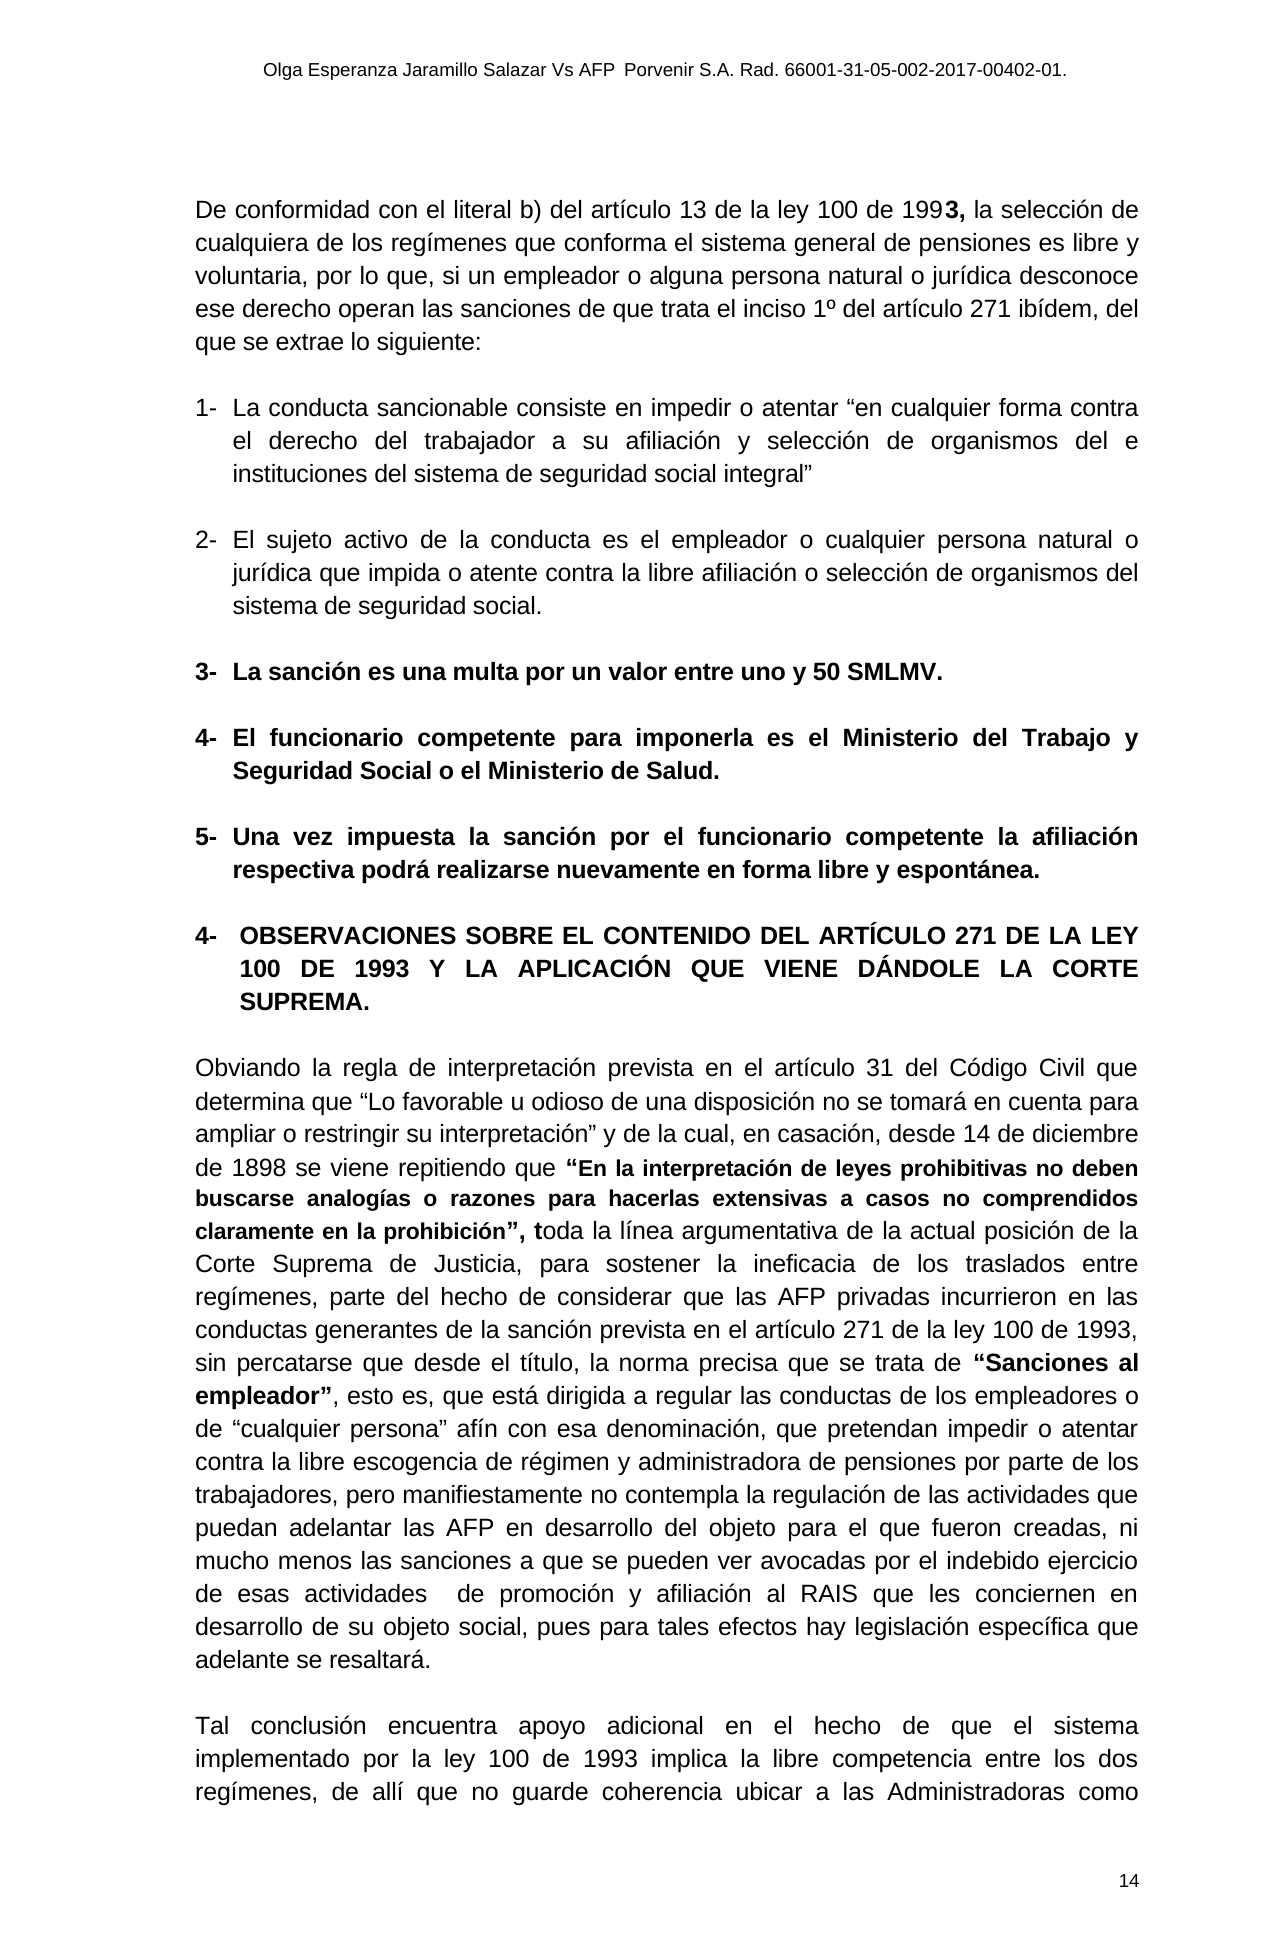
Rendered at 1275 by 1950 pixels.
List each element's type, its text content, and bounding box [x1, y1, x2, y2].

list El sujeto activo de la conducta es el empleador o cualquier persona natural o jurídica que impida o atente contra la libre afiliación o selección de organismos del sistema de seguridad social. [195, 525, 1139, 620]
text Obviando la regla de interpretación prevista en el artículo 31 del Código Civil que determina que “Lo favorable u odioso de una disposición no se tomará en cuenta para ampliar o restringir su interpretación” y de la cual, en casación, desde 14 de diciembre de 1898 se viene repitiendo que “En la interpretación de leyes prohibitivas no deben buscarse analogías o razones para hacerlas extensivas a casos no comprendidos claramente en la prohibición”, toda la línea argumentativa de la actual posición de la Corte Suprema de Justicia, para sostener la ineficacia de los traslados entre regímenes, parte del hecho de considerar que las AFP privadas incurrieron en las conductas generantes de la sanción prevista en el artículo 271 de la ley 100 de 1993, sin percatarse que desde el título, la norma precisa que se trata de “Sanciones al empleador”, esto es, que está dirigida a regular las conductas de los empleadores o de “cualquier persona” afín con esa denominación, que pretendan impedir o atentar contra la libre escogencia de régimen y administradora de pensiones por parte de los trabajadores, pero manifiestamente no contempla la regulación de las actividades que puedan adelantar las AFP en desarrollo del objeto para el que fueron creadas, ni mucho menos las sanciones a que se pueden ver avocadas por el indebido ejercicio de esas actividades de promoción y afiliación al RAIS que les conciernen en desarrollo de su objeto social, pues para tales efectos hay legislación específica que adelante se resaltará. [195, 1053, 1139, 1674]
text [195, 1711, 1139, 1806]
list La sanción es una multa por un valor entre uno y 50 SMLMV. [195, 657, 1139, 686]
list El funcionario competente para imponerla es el Ministerio del Trabajo y Seguridad Social o el Ministerio de Salud. [195, 723, 1139, 785]
list Una vez impuesta la sanción por el funcionario competente la afiliación respectiva podrá realizarse nuevamente en forma libre y espontánea. [195, 822, 1139, 884]
list OBSERVACIONES SOBRE EL CONTENIDO DEL ARTÍCULO 271 DE LA LEY 100 DE 1993 Y LA APLICACIÓN QUE VIENE DÁNDOLE LA CORTE SUPREMA. [195, 921, 1139, 1016]
list La conducta sancionable consiste en impedir o atentar “en cualquier forma contra el derecho del trabajador a su afiliación y selección de organismos del e instituciones del sistema de seguridad social integral” [195, 393, 1139, 488]
text De conformidad con el literal b) del artículo 13 de la ley 100 de 1993, la selección de cualquiera de los regímenes que conforma el sistema general de pensiones es libre y voluntaria, por lo que, si un empleador o alguna persona natural o jurídica desconoce ese derecho operan las sanciones de que trata el inciso 1º del artículo 271 ibídem, del que se extrae lo siguiente: [195, 195, 1139, 356]
